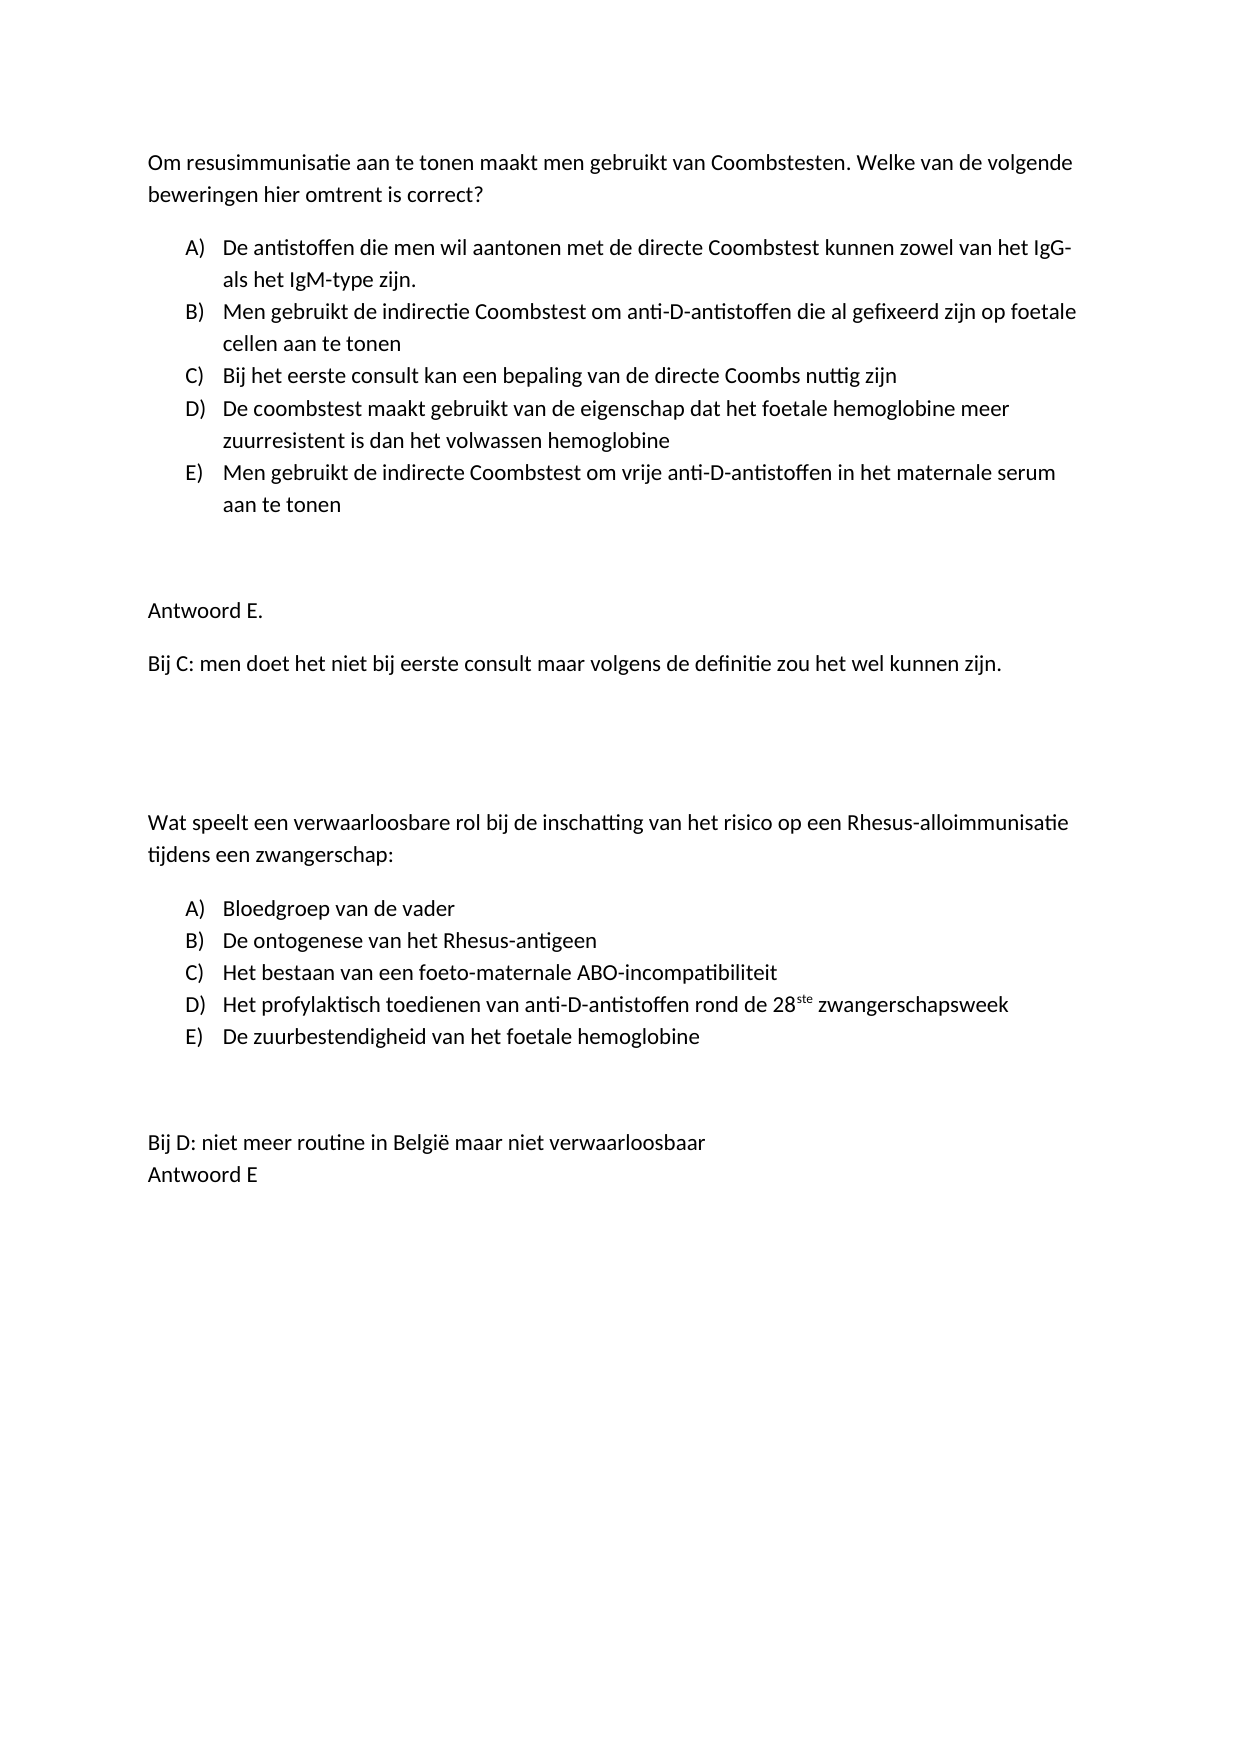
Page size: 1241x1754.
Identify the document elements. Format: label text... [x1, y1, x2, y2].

list De coombstest maakt gebruikt van de eigenschap dat het foetale hemoglobine meer zuurresistent is dan het volwassen hemoglobine [185, 394, 1093, 454]
text Bij C: men doet het niet bij eerste consult maar volgens de definitie zou het wel kunnen zijn. [148, 649, 1093, 677]
list Men gebruikt de indirectie Coombstest om anti-D-antistoffen die al gefixeerd zijn op foetale cellen aan te tonen [185, 297, 1093, 357]
text Wat speelt een verwaarloosbare rol bij de inschatting van het risico op een Rhesus-alloimmunisatie tijdens een zwangerschap: [148, 808, 1093, 869]
list De antistoffen die men wil aantonen met de directe Coombstest kunnen zowel van het IgG- als het IgM-type zijn. [185, 233, 1093, 293]
text Bij D: niet meer routine in België maar niet verwaarloosbaar Antwoord E [148, 1128, 1093, 1189]
list De ontogenese van het Rhesus-antigeen [185, 926, 1093, 954]
text Om resusimmunisatie aan te tonen maakt men gebruikt van Coombstesten. Welke van de volgende beweringen hier omtrent is correct? [148, 148, 1093, 208]
list Bloedgroep van de vader [185, 894, 1093, 922]
list De zuurbestendigheid van het foetale hemoglobine [185, 1022, 1093, 1050]
list Men gebruikt de indirecte Coombstest om vrije anti-D-antistoffen in het maternale serum aan te tonen [185, 458, 1093, 518]
text Antwoord E. [148, 596, 1093, 624]
list Het bestaan van een foeto-maternale ABO-incompatibiliteit [185, 958, 1093, 986]
list Het profylaktisch toedienen van anti-D-antistoffen rond de 28ste zwangerschapsweek [185, 990, 1093, 1018]
list Bij het eerste consult kan een bepaling van de directe Coombs nuttig zijn [185, 362, 1093, 389]
